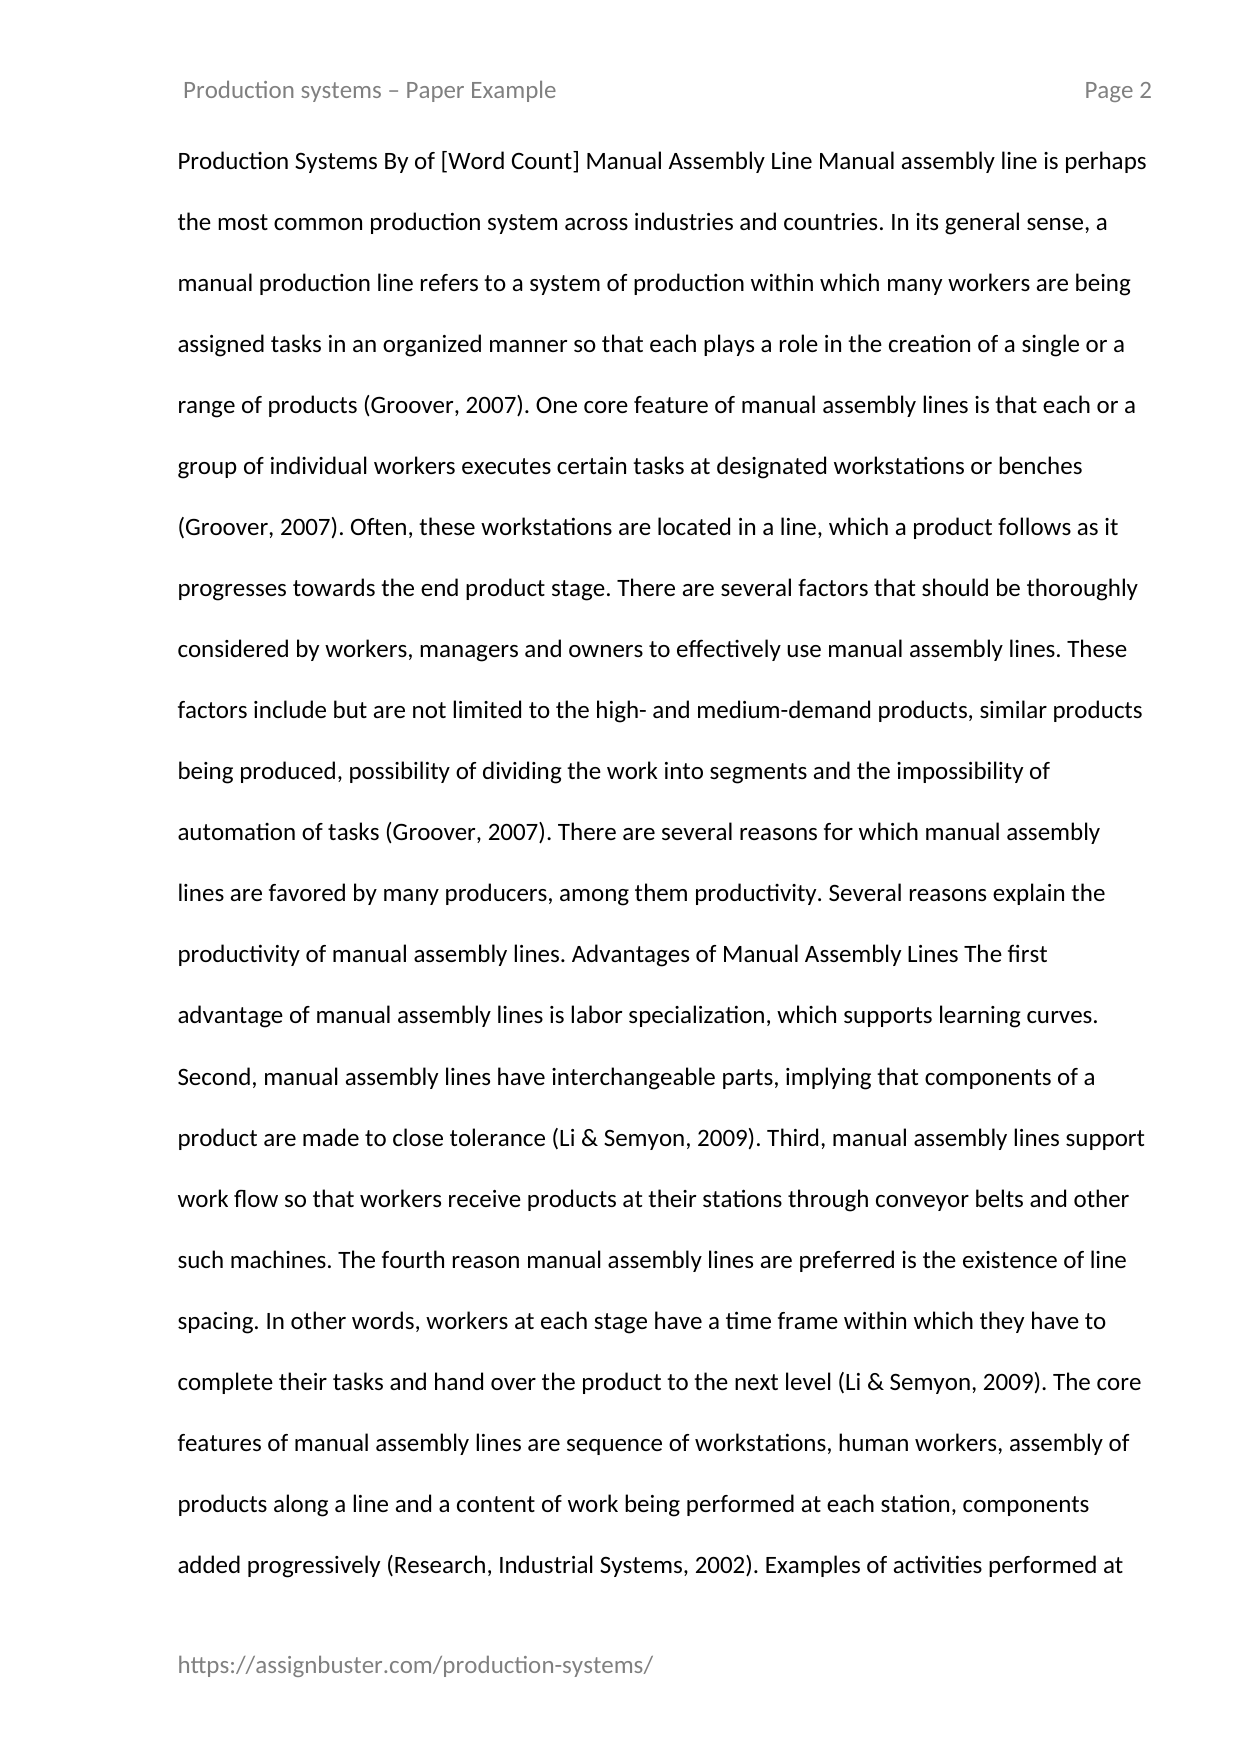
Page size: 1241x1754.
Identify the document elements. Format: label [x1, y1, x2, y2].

text [177, 145, 1152, 1579]
